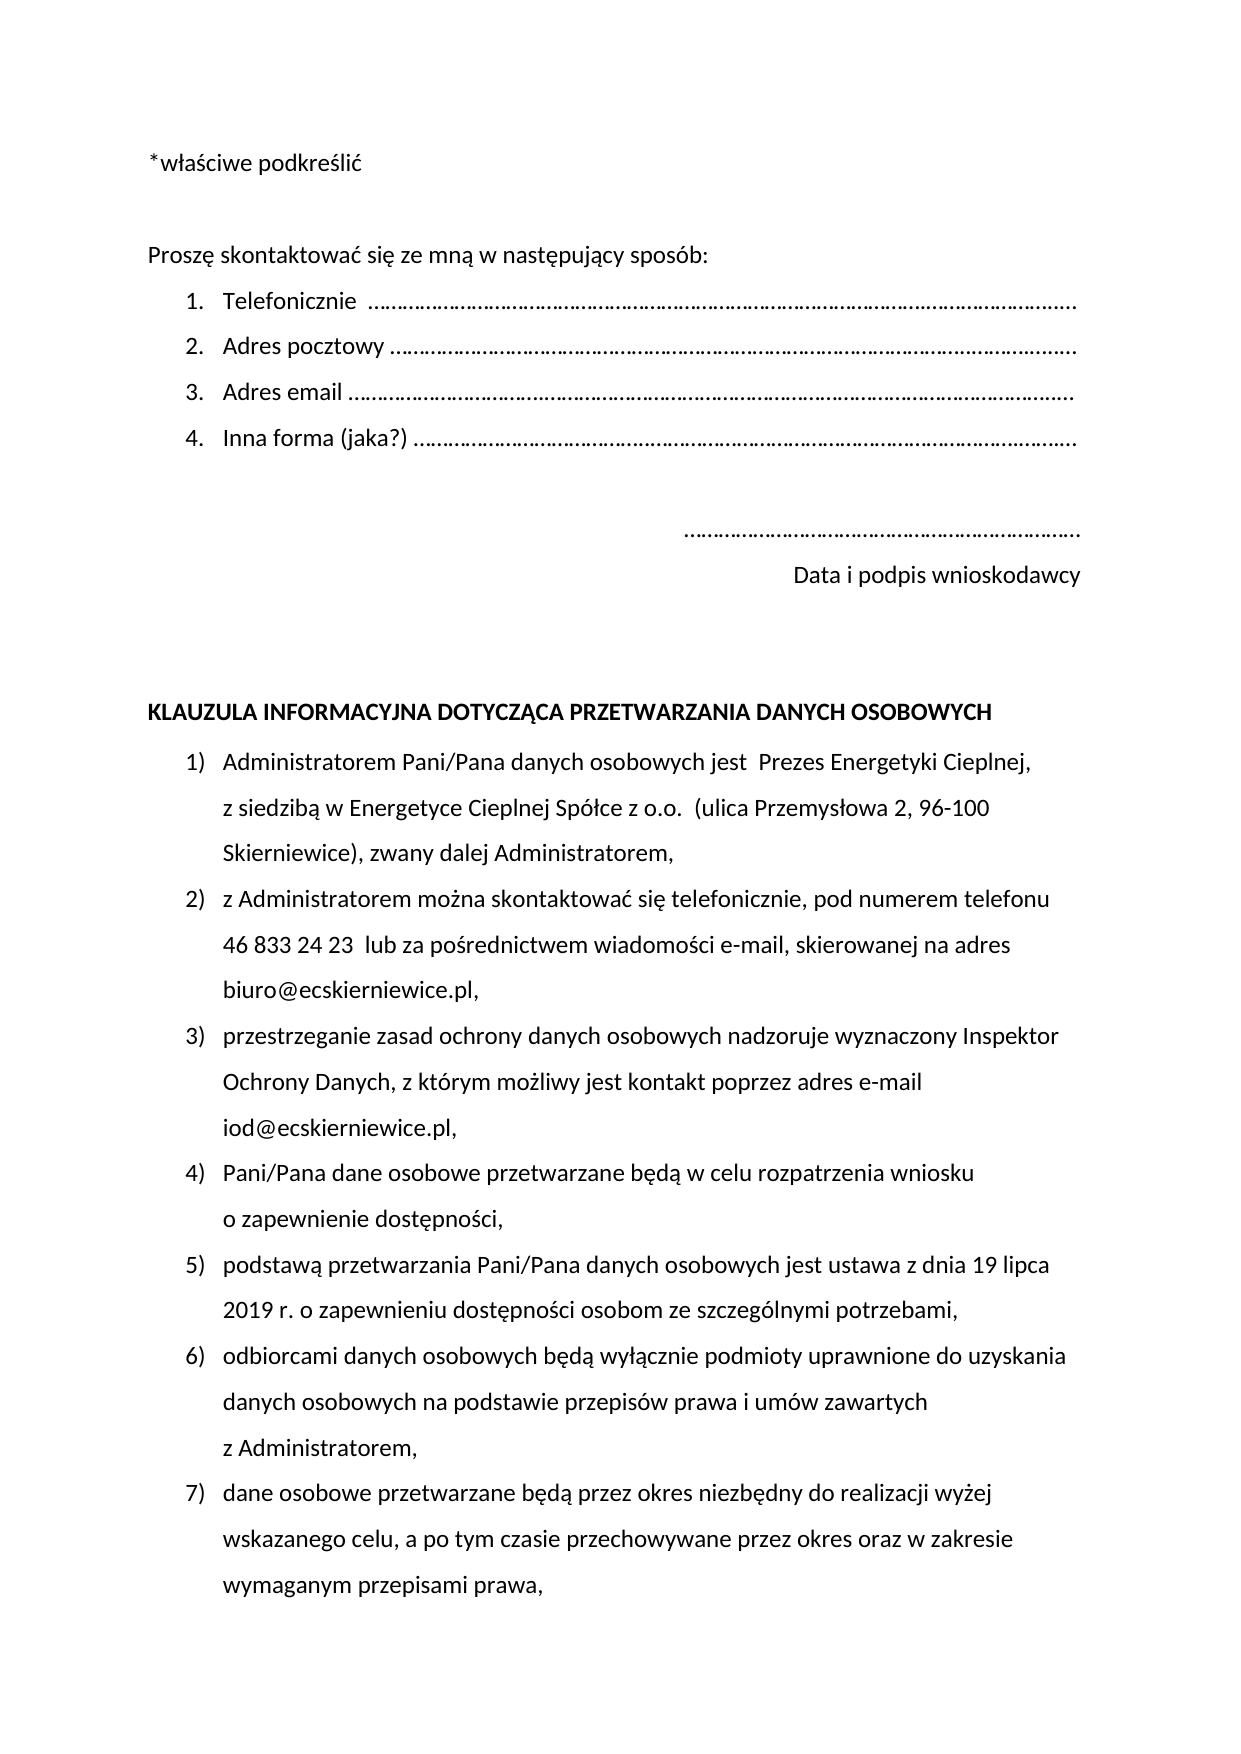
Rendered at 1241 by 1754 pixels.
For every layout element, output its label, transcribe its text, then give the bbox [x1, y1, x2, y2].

list Proszę skontaktować się ze mną w następujący sposób: [148, 239, 1081, 269]
list Adres pocztowy ………………………………………………………………………………………..……….…..… [185, 331, 1081, 361]
list podstawą przetwarzania Pani/Pana danych osobowych jest ustawa z dnia 19 lipca 2019 r. o zapewnieniu dostępności osobom ze szczególnymi potrzebami, [185, 1249, 1093, 1325]
list …………………………………………………………… [148, 513, 1081, 544]
list Telefonicznie …………………………………………………………………………………….…………………..… [185, 285, 1081, 315]
text KLAUZULA INFORMACYJNA DOTYCZĄCA PRZETWARZANIA DANYCH OSOBOWYCH [148, 696, 1093, 727]
list z Administratorem można skontaktować się telefonicznie, pod numerem telefonu 46 833 24 23 lub za pośrednictwem wiadomości e-mail, skierowanej na adres biuro@ecskierniewice.pl, [185, 883, 1093, 1005]
list Adres email …………………………….……………………………………………………………………………..… [185, 376, 1081, 407]
list Inna forma (jaka?) …………………………………..……………………………………………………….…….… [185, 422, 1081, 452]
list *właściwe podkreślić [148, 148, 1081, 178]
list Pani/Pana dane osobowe przetwarzane będą w celu rozpatrzenia wniosku o zapewnienie dostępności, [185, 1157, 1093, 1234]
list odbiorcami danych osobowych będą wyłącznie podmioty uprawnione do uzyskania danych osobowych na podstawie przepisów prawa i umów zawartych z Administratorem, [185, 1340, 1093, 1462]
list dane osobowe przetwarzane będą przez okres niezbędny do realizacji wyżej wskazanego celu, a po tym czasie przechowywane przez okres oraz w zakresie wymaganym przepisami prawa, [185, 1478, 1093, 1599]
list przestrzeganie zasad ochrony danych osobowych nadzoruje wyznaczony Inspektor Ochrony Danych, z którym możliwy jest kontakt poprzez adres e-mail iod@ecskierniewice.pl, [185, 1020, 1093, 1142]
list Data i podpis wnioskodawcy [148, 559, 1081, 590]
list Administratorem Pani/Pana danych osobowych jest Prezes Energetyki Cieplnej, z siedzibą w Energetyce Cieplnej Spółce z o.o. (ulica Przemysłowa 2, 96-100 Skierniewice), zwany dalej Administratorem, [185, 746, 1093, 868]
